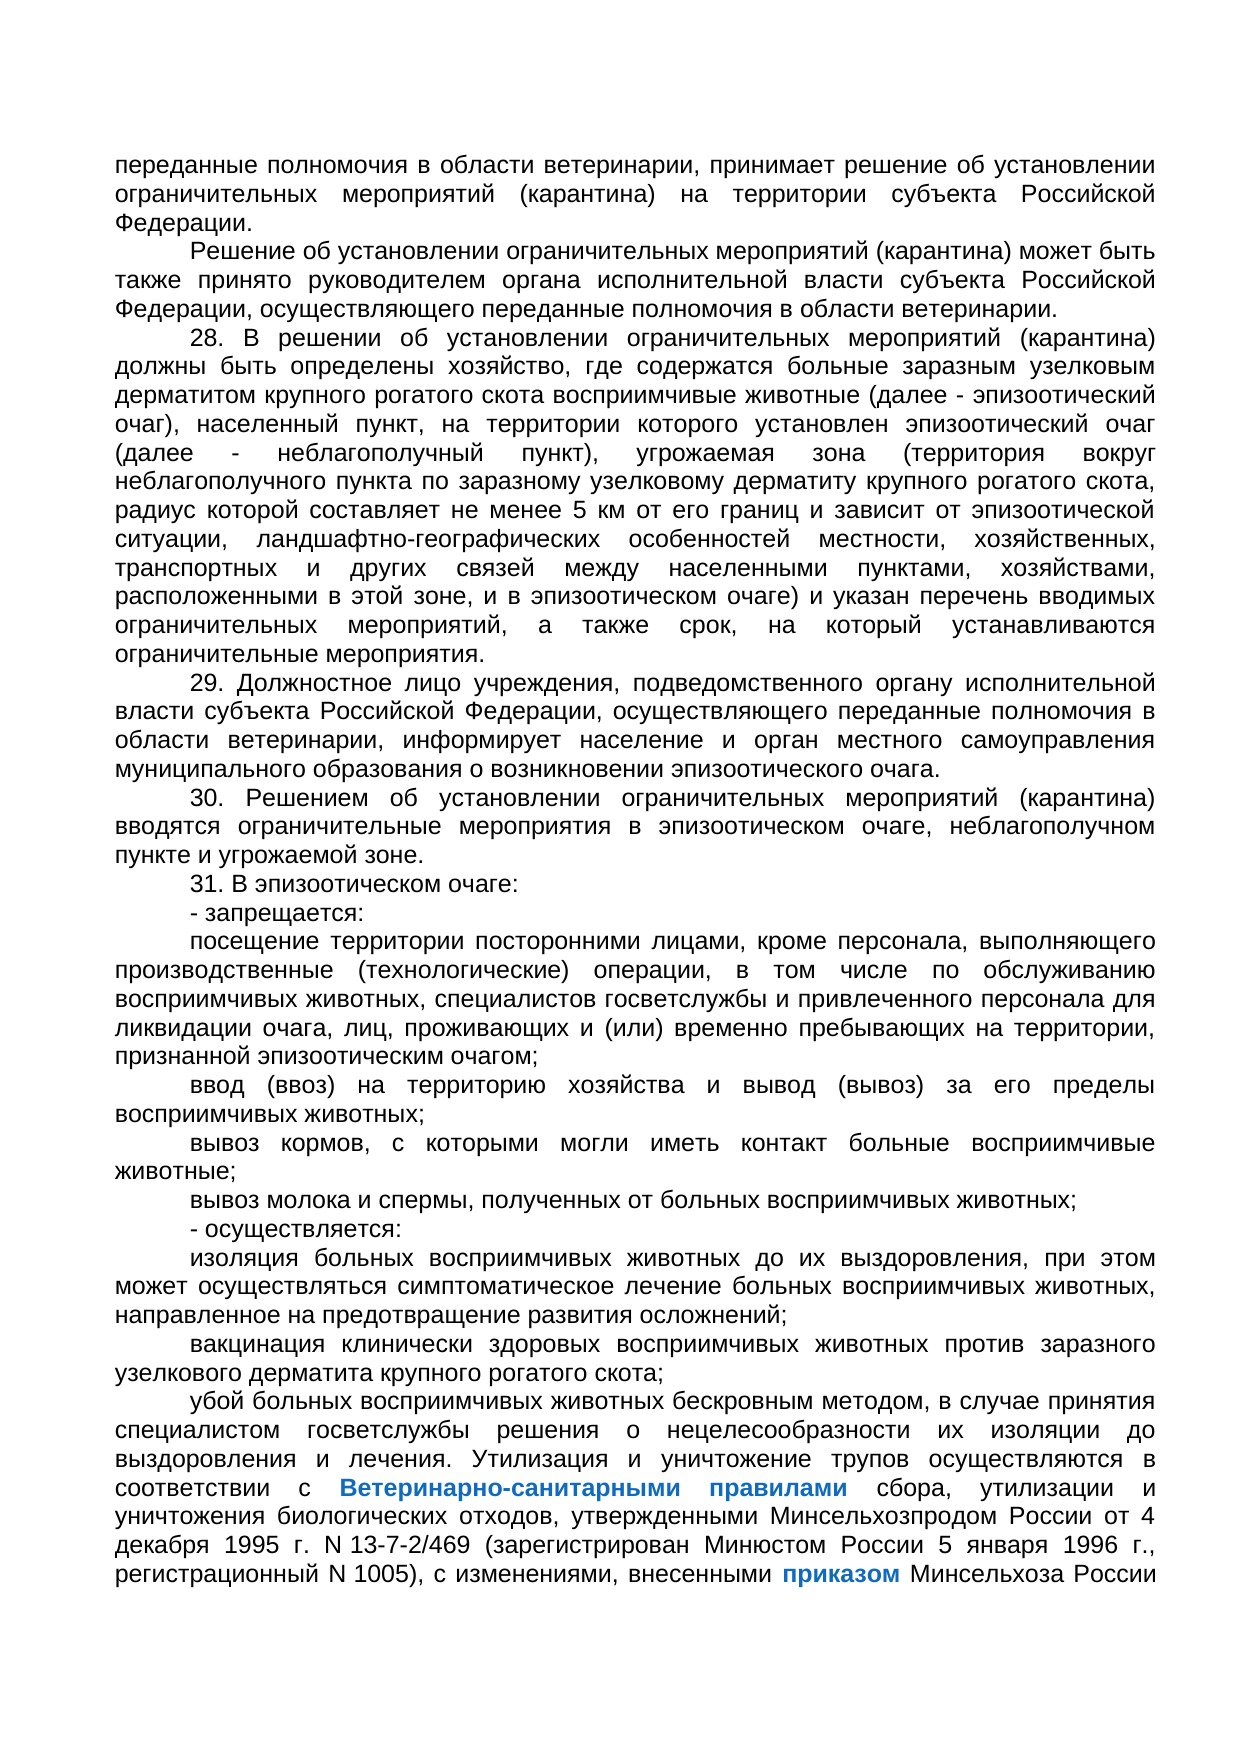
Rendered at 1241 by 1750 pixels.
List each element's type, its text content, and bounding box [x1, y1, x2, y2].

text 29. Должностное лицо учреждения, подведомственного органу исполнительной власти субъекта Российской Федерации, осуществляющего переданные полномочия в области ветеринарии, информирует население и орган местного самоуправления муниципального образования о возникновении эпизоотического очага. [114, 667, 1157, 782]
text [114, 1386, 1157, 1587]
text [114, 150, 1157, 236]
text ввод (ввоз) на территорию хозяйства и вывод (вывоз) за его пределы восприимчивых животных; [114, 1070, 1157, 1127]
text вакцинация клинически здоровых восприимчивых животных против заразного узелкового дерматита крупного рогатого скота; [114, 1329, 1157, 1386]
text 31. В эпизоотическом очаге: [114, 869, 1157, 897]
text изоляция больных восприимчивых животных до их выздоровления, при этом может осуществляться симптоматическое лечение больных восприимчивых животных, направленное на предотвращение развития осложнений; [114, 1242, 1157, 1329]
text Решение об установлении ограничительных мероприятий (карантина) может быть также принято руководителем органа исполнительной власти субъекта Российской Федерации, осуществляющего переданные полномочия в области ветеринарии. [114, 236, 1157, 322]
text - запрещается: [114, 897, 1157, 926]
text - осуществляется: [114, 1214, 1157, 1242]
text 28. В решении об установлении ограничительных мероприятий (карантина) должны быть определены хозяйство, где содержатся больные заразным узелковым дерматитом крупного рогатого скота восприимчивые животные (далее - эпизоотический очаг), населенный пункт, на территории которого установлен эпизоотический очаг (далее - неблагополучный пункт), угрожаемая зона (территория вокруг неблагополучного пункта по заразному узелковому дерматиту крупного рогатого скота, радиус которой составляет не менее 5 км от его границ и зависит от эпизоотической ситуации, ландшафтно-географических особенностей местности, хозяйственных, транспортных и других связей между населенными пунктами, хозяйствами, расположенными в этой зоне, и в эпизоотическом очаге) и указан перечень вводимых ограничительных мероприятий, а также срок, на который устанавливаются ограничительные мероприятия. [114, 322, 1157, 667]
text вывоз молока и спермы, полученных от больных восприимчивых животных; [114, 1185, 1157, 1214]
text посещение территории посторонними лицами, кроме персонала, выполняющего производственные (технологические) операции, в том числе по обслуживанию восприимчивых животных, специалистов госветслужбы и привлеченного персонала для ликвидации очага, лиц, проживающих и (или) временно пребывающих на территории, признанной эпизоотическим очагом; [114, 926, 1157, 1070]
text 30. Решением об установлении ограничительных мероприятий (карантина) вводятся ограничительные мероприятия в эпизоотическом очаге, неблагополучном пункте и угрожаемой зоне. [114, 782, 1157, 869]
text вывоз кормов, с которыми могли иметь контакт больные восприимчивые животные; [114, 1127, 1157, 1185]
